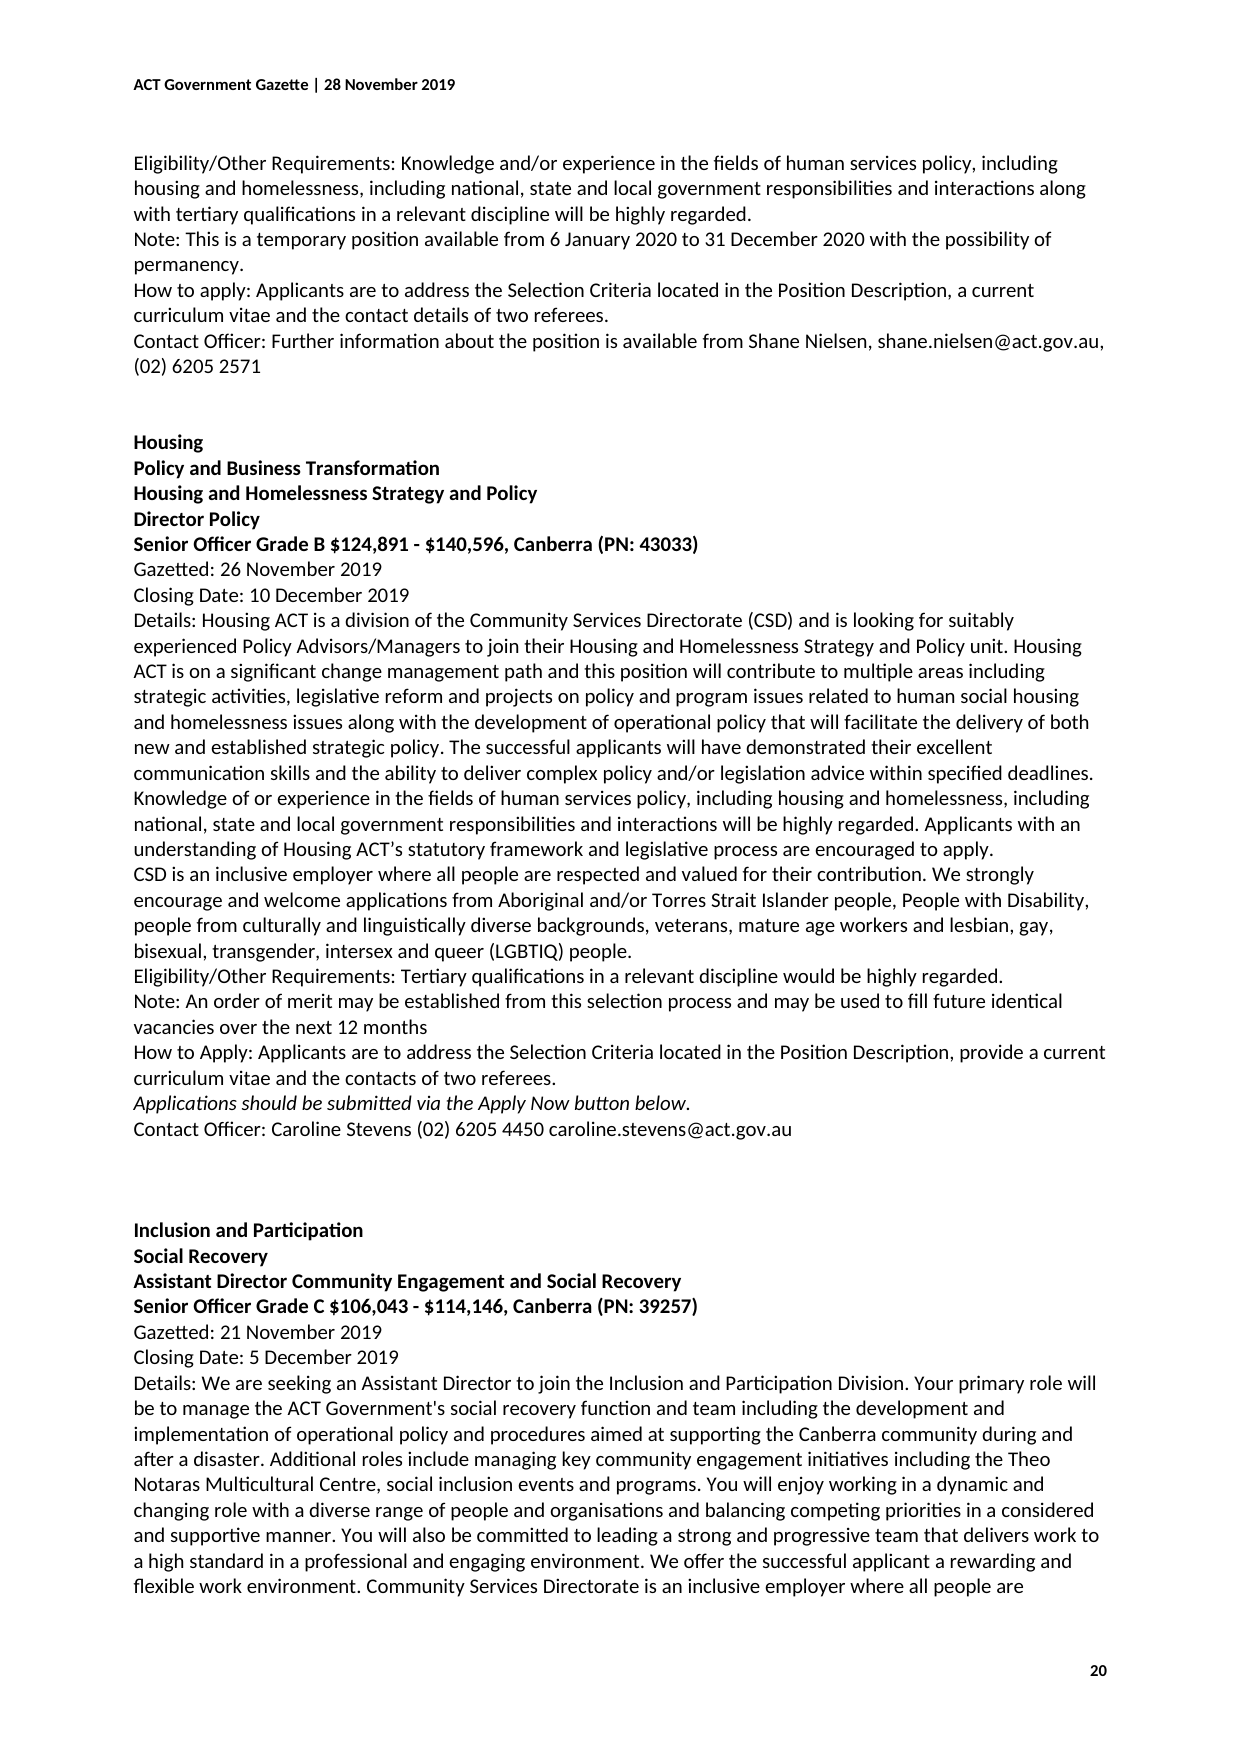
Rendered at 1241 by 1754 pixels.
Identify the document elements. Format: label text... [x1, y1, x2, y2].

text Contact Officer: Caroline Stevens (02) 6205 4450 caroline.stevens@act.gov.au [133, 1116, 1107, 1141]
text Eligibility/Other Requirements: Tertiary qualifications in a relevant discipline would be highly regarded. [133, 963, 1107, 989]
text CSD is an inclusive employer where all people are respected and valued for their contribution. We strongly encourage and welcome applications from Aboriginal and/or Torres Strait Islander people, People with Disability, people from culturally and linguistically diverse backgrounds, veterans, mature age workers and lesbian, gay, bisexual, transgender, intersex and queer (LGBTIQ) people. [133, 862, 1107, 963]
text Housing [133, 429, 1107, 455]
text Details: Housing ACT is a division of the Community Services Directorate (CSD) and is looking for suitably experienced Policy Advisors/Managers to join their Housing and Homelessness Strategy and Policy unit. Housing ACT is on a significant change management path and this position will contribute to multiple areas including strategic activities, legislative reform and projects on policy and program issues related to human social housing and homelessness issues along with the development of operational policy that will facilitate the delivery of both new and established strategic policy. The successful applicants will have demonstrated their excellent communication skills and the ability to deliver complex policy and/or legislation advice within specified deadlines. Knowledge of or experience in the fields of human services policy, including housing and homelessness, including national, state and local government responsibilities and interactions will be highly regarded. Applicants with an understanding of Housing ACT’s statutory framework and legislative process are encouraged to apply. [133, 607, 1107, 862]
text How to apply: Applicants are to address the Selection Criteria located in the Position Description, a current curriculum vitae and the contact details of two referees. [133, 277, 1107, 328]
text Social Recovery [133, 1243, 1107, 1268]
text Inclusion and Participation [133, 1217, 1107, 1243]
text Applications should be submitted via the Apply Now button below. [133, 1090, 1107, 1116]
text Gazetted: 21 November 2019 [133, 1319, 1107, 1344]
text Senior Officer Grade C $106,043 - $114,146, Canberra (PN: 39257) [133, 1294, 1107, 1319]
text Housing and Homelessness Strategy and Policy [133, 480, 1107, 506]
text Director Policy [133, 506, 1107, 531]
text Closing Date: 10 December 2019 [133, 582, 1107, 607]
text Senior Officer Grade B $124,891 - $140,596, Canberra (PN: 43033) [133, 531, 1107, 557]
text Contact Officer: Further information about the position is available from Shane Nielsen, shane.nielsen@act.gov.au, (02) 6205 2571 [133, 328, 1107, 379]
text Assistant Director Community Engagement and Social Recovery [133, 1268, 1107, 1294]
text Note: An order of merit may be established from this selection process and may be used to fill future identical vacancies over the next 12 months [133, 989, 1107, 1039]
text Note: This is a temporary position available from 6 January 2020 to 31 December 2020 with the possibility of permanency. [133, 226, 1107, 277]
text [133, 1370, 1107, 1599]
text Gazetted: 26 November 2019 [133, 557, 1107, 582]
text Closing Date: 5 December 2019 [133, 1344, 1107, 1370]
text Policy and Business Transformation [133, 455, 1107, 480]
text Eligibility/Other Requirements: Knowledge and/or experience in the fields of human services policy, including housing and homelessness, including national, state and local government responsibilities and interactions along with tertiary qualifications in a relevant discipline will be highly regarded. [133, 150, 1107, 226]
text How to Apply: Applicants are to address the Selection Criteria located in the Position Description, provide a current curriculum vitae and the contacts of two referees. [133, 1039, 1107, 1090]
